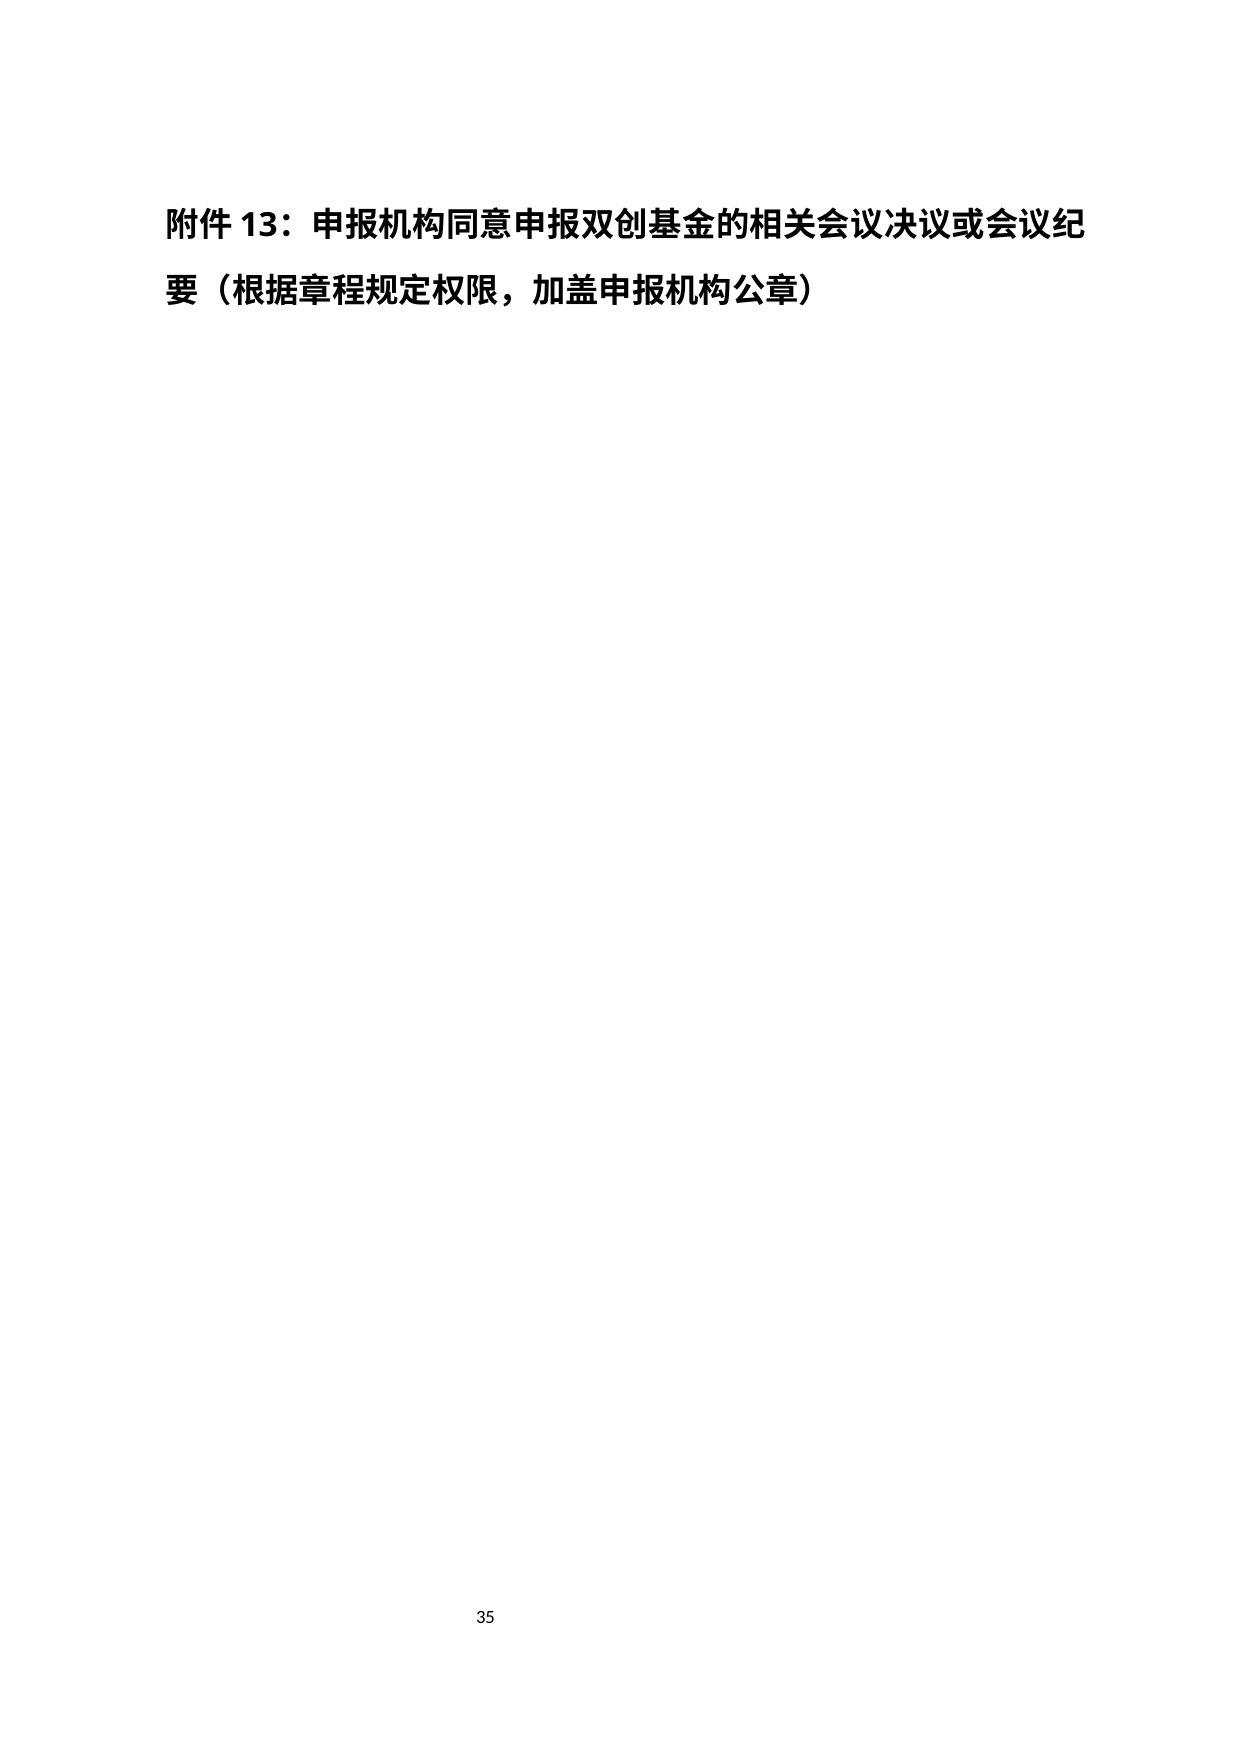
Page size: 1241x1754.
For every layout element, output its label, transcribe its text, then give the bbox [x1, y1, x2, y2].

text 附件13：申报机构同意申报双创基金的相关会议决议或会议纪要（根据章程规定权限，加盖申报机构公章） [165, 190, 1087, 320]
